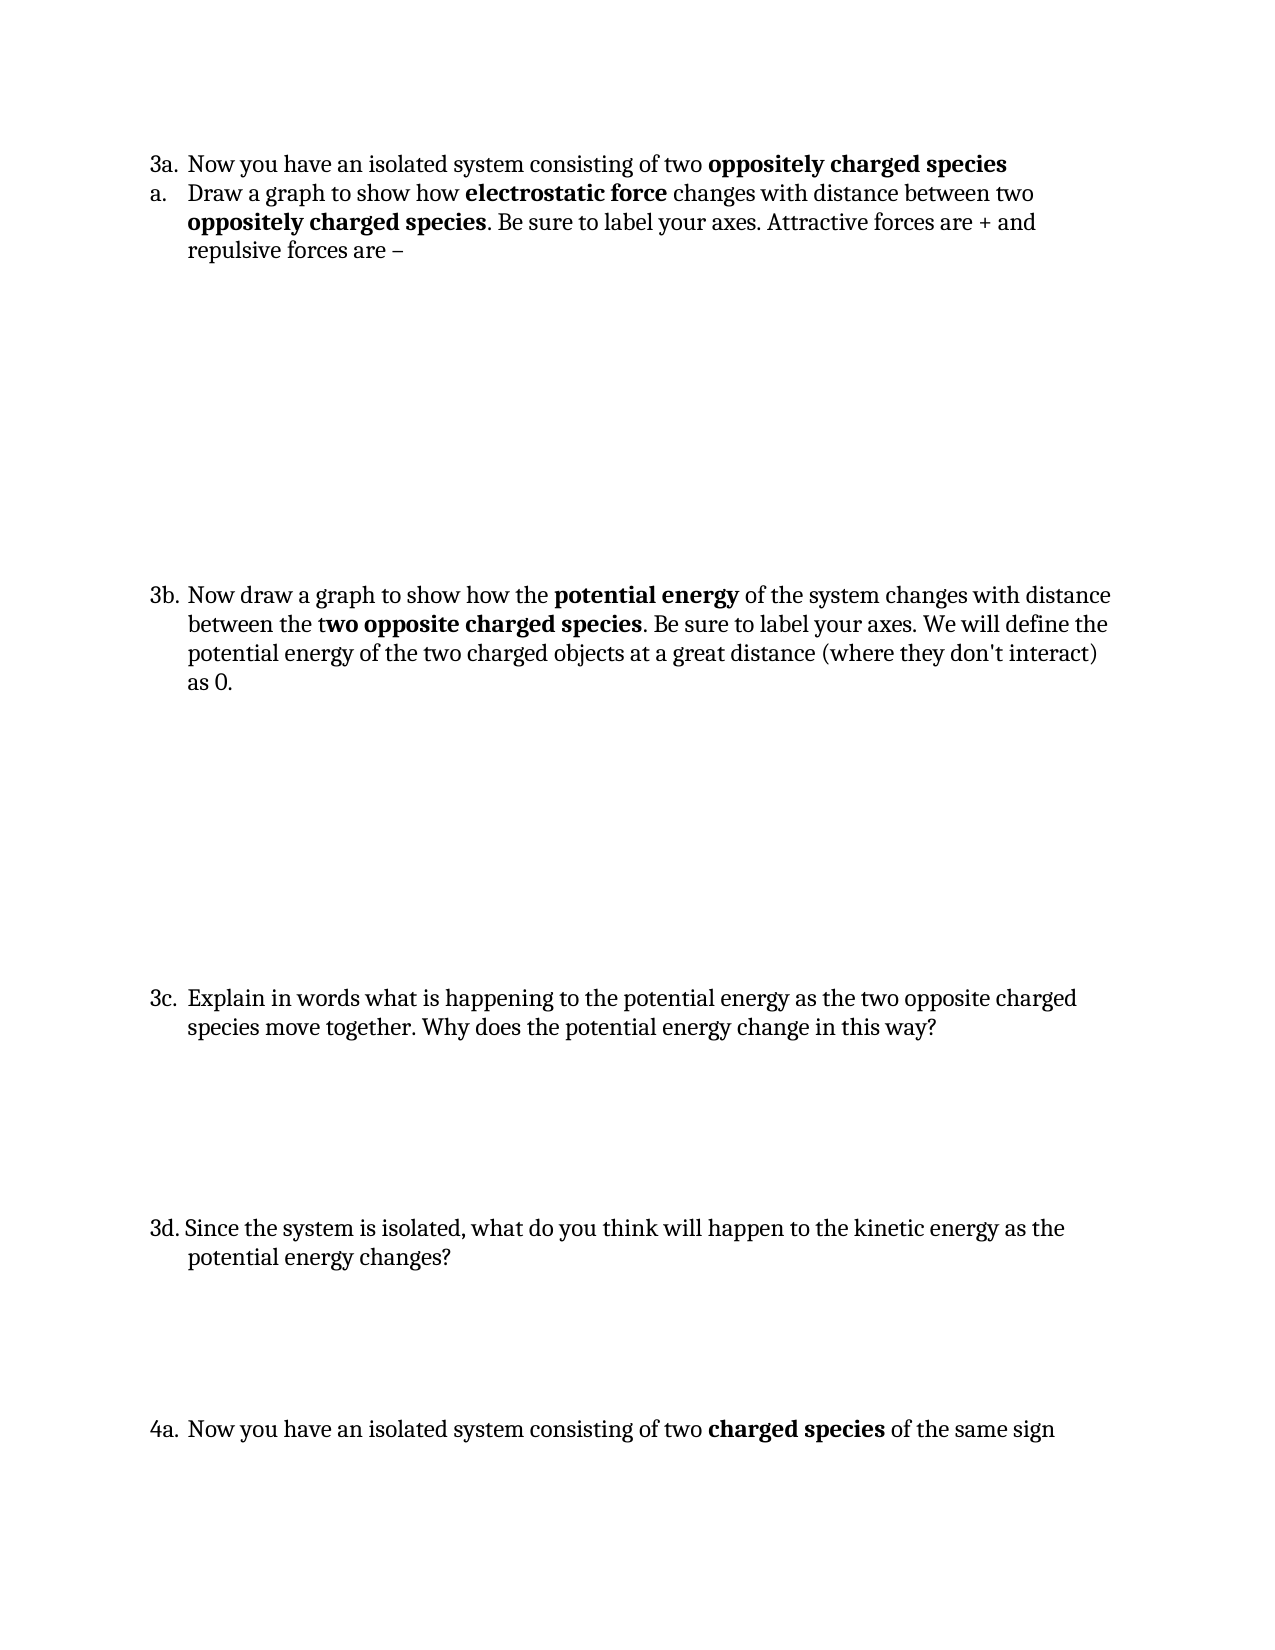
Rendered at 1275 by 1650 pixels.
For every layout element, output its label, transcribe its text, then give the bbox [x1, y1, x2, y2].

text 3a. Now you have an isolated system consisting of two oppositely charged species [150, 150, 1125, 179]
text 4a. Now you have an isolated system consisting of two charged species of the same sign [150, 1415, 1125, 1444]
text 3d. Since the system is isolated, what do you think will happen to the kinetic energy as the potential energy changes? [150, 1214, 1125, 1271]
text 3c. Explain in words what is happening to the potential energy as the two opposite charged species move together. Why does the potential energy change in this way? [150, 984, 1125, 1041]
text 3b. Now draw a graph to show how the potential energy of the system changes with distance between the two opposite charged species. Be sure to label your axes. We will define the potential energy of the two charged objects at a great distance (where they don't interact) as 0. [150, 581, 1125, 696]
text a. Draw a graph to show how electrostatic force changes with distance between two oppositely charged species. Be sure to label your axes. Attractive forces are + and repulsive forces are – [150, 179, 1125, 265]
